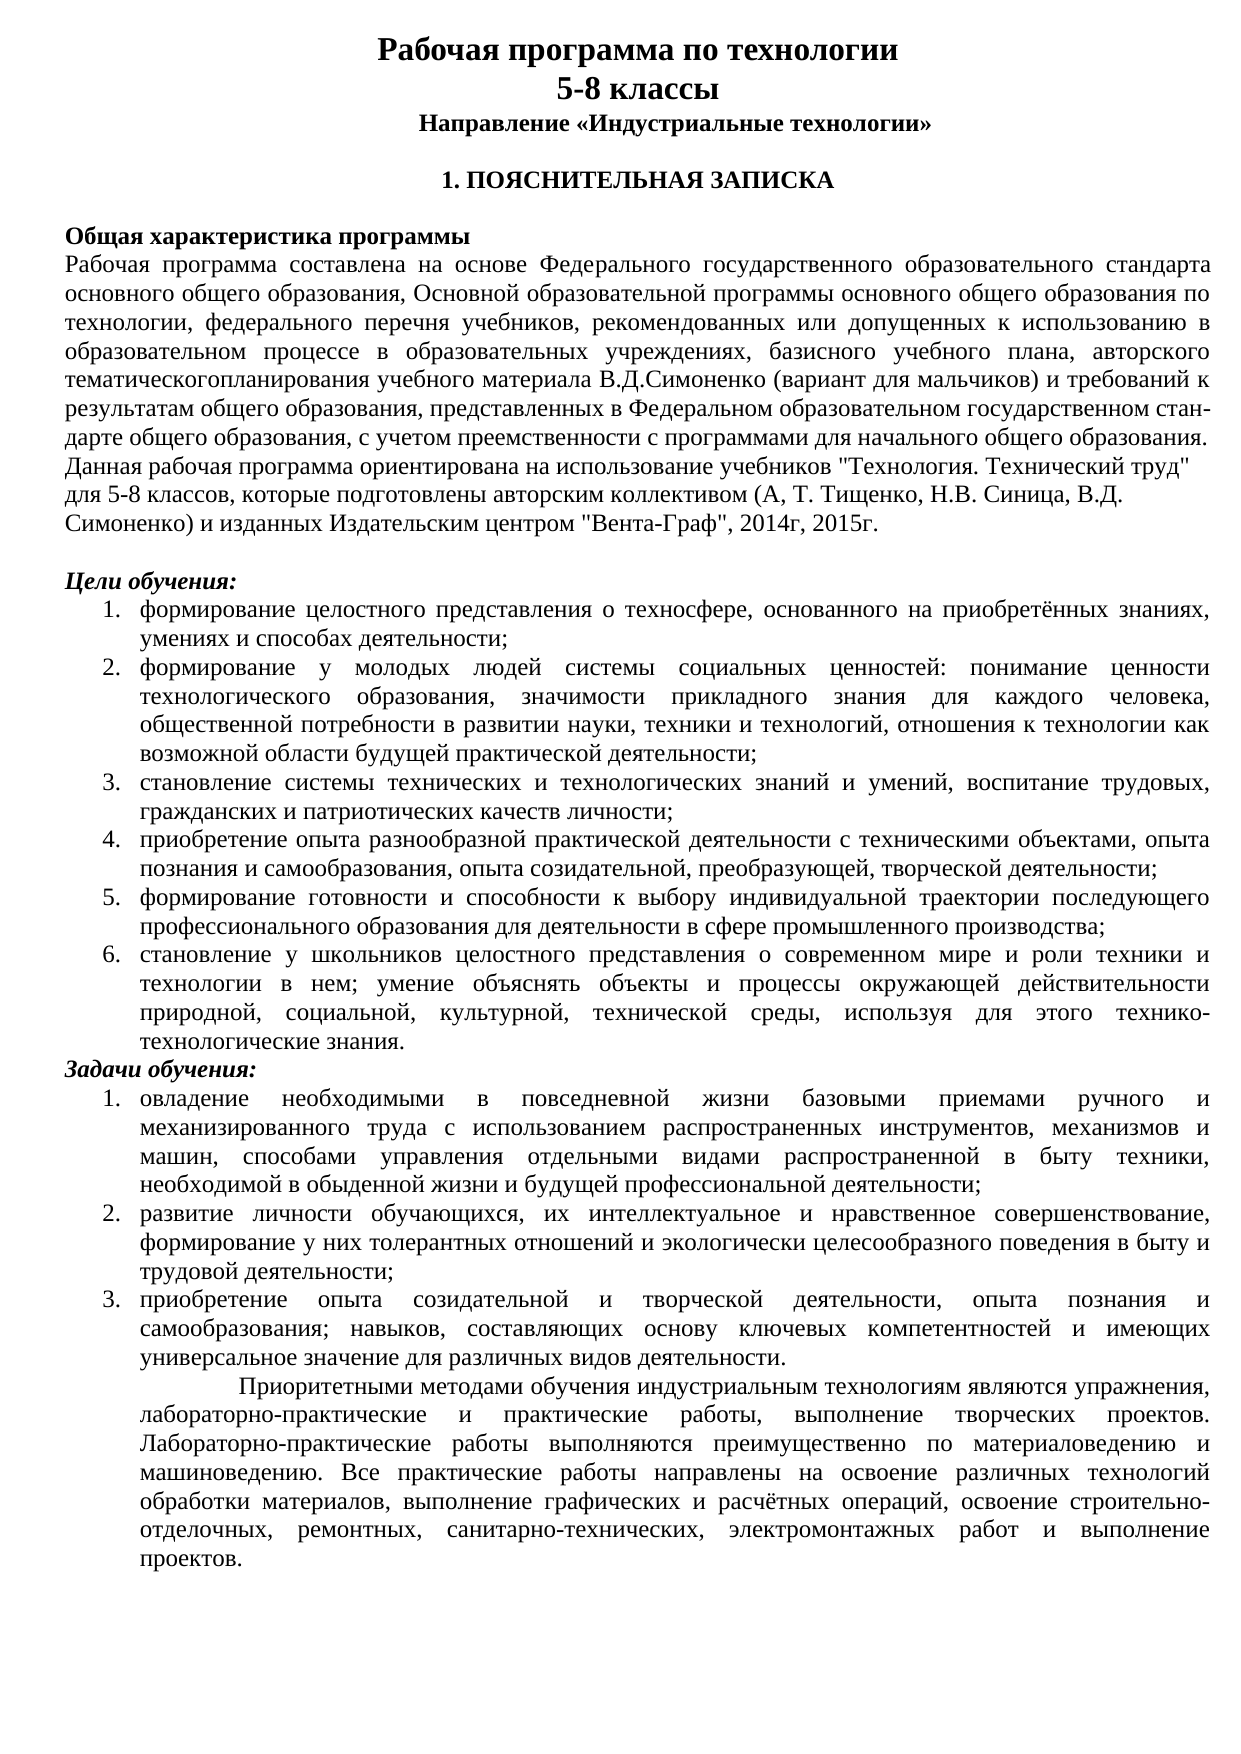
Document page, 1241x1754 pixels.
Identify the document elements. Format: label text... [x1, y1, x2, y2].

text Общая характеристика программы [64, 221, 1211, 249]
text 1. ПОЯСНИТЕЛЬНАЯ ЗАПИСКА [64, 166, 1211, 194]
list формирование готовности и способности к выбору индивидуальной траектории последующего профессионального образования для деятельности в сфере промышленного производства; [102, 882, 1211, 939]
text Цели обучения: [64, 566, 1211, 594]
text Рабочая программа по технологии [64, 29, 1211, 69]
list становление у школьников целостного представления о современном мире и роли техники и технологии в нем; умение объяснять объекты и процессы окружающей действительности природной, социальной, культурной, технической среды, используя для этого технико-технологические знания. [102, 939, 1211, 1054]
text Приоритетными методами обучения индустриальным технологиям являются упражнения, лабораторно-практические и практические работы, выполнение творческих проектов. Лабораторно-практические работы выполняются преимущественно по материаловедению и машиноведению. Все практические работы направлены на освоение различных технологий обработки материалов, выполнение графических и расчётных операций, освоение строительно-отделочных, ремонтных, санитарно-технических, электромонтажных работ и выполнение проектов. [139, 1371, 1211, 1572]
list формирование целостного представления о техносфере, основанного на приобретённых знаниях, умениях и способах деятельности; [102, 594, 1211, 652]
list становление системы технических и технологических знаний и умений, воспитание трудовых, гражданских и патриотических качеств личности; [102, 767, 1211, 824]
text Задачи обучения: [64, 1054, 1211, 1083]
text Направление «Индустриальные технологии» [139, 108, 1211, 137]
text Рабочая программа составлена на основе Федерального государственного образовательного стандарта основного общего образования, Основной образовательной программы основного общего образования по технологии, федерального перечня учебников, рекомендованных или допущенных к использованию в образовательном процессе в образовательных учреждениях, базисного учебного плана, авторского тематическогопланирования учебного материала В.Д.Симоненко (вариант для мальчиков) и требований к результатам общего образования, представленных в Федеральном образовательном государственном стандарте общего образования, с учетом преемственности с программами для начального общего образования. [64, 249, 1211, 451]
list приобретение опыта созидательной и творческой деятельности, опыта познания и самообразования; навыков, составляющих основу ключевых компетентностей и имеющих универсальное значение для различных видов деятельности. [102, 1284, 1211, 1371]
list развитие личности обучающихся, их интеллектуальное и нравственное совершенствование, формирование у них толерантных отношений и экологически целесообразного поведения в быту и трудовой деятельности; [102, 1198, 1211, 1284]
text 5-8 классы [64, 69, 1211, 108]
list приобретение опыта разнообразной практической деятельности с техническими объектами, опыта познания и самообразования, опыта созидательной, преобразующей, творческой деятельности; [102, 824, 1211, 882]
list формирование у молодых людей системы социальных ценностей: понимание ценности технологического образования, значимости прикладного знания для каждого человека, общественной потребности в развитии науки, техники и технологий, отношения к технологии как возможной области будущей практической деятельности; [102, 652, 1211, 767]
text Данная рабочая программа ориентирована на использование учебников "Технология. Технический труд" для 5-8 классов, которые подготовлены авторским коллективом (А, Т. Тищенко, Н.В. Синица, В.Д. Симоненко) и изданных Издательским центром "Вента-Граф", 2014г, 2015г. [64, 451, 1211, 537]
list овладение необходимыми в повседневной жизни базовыми приемами ручного и механизированного труда с использованием распространенных инструментов, механизмов и машин, способами управления отдельными видами распространенной в быту техники, необходимой в обыденной жизни и будущей профессиональной деятельности; [102, 1083, 1211, 1198]
